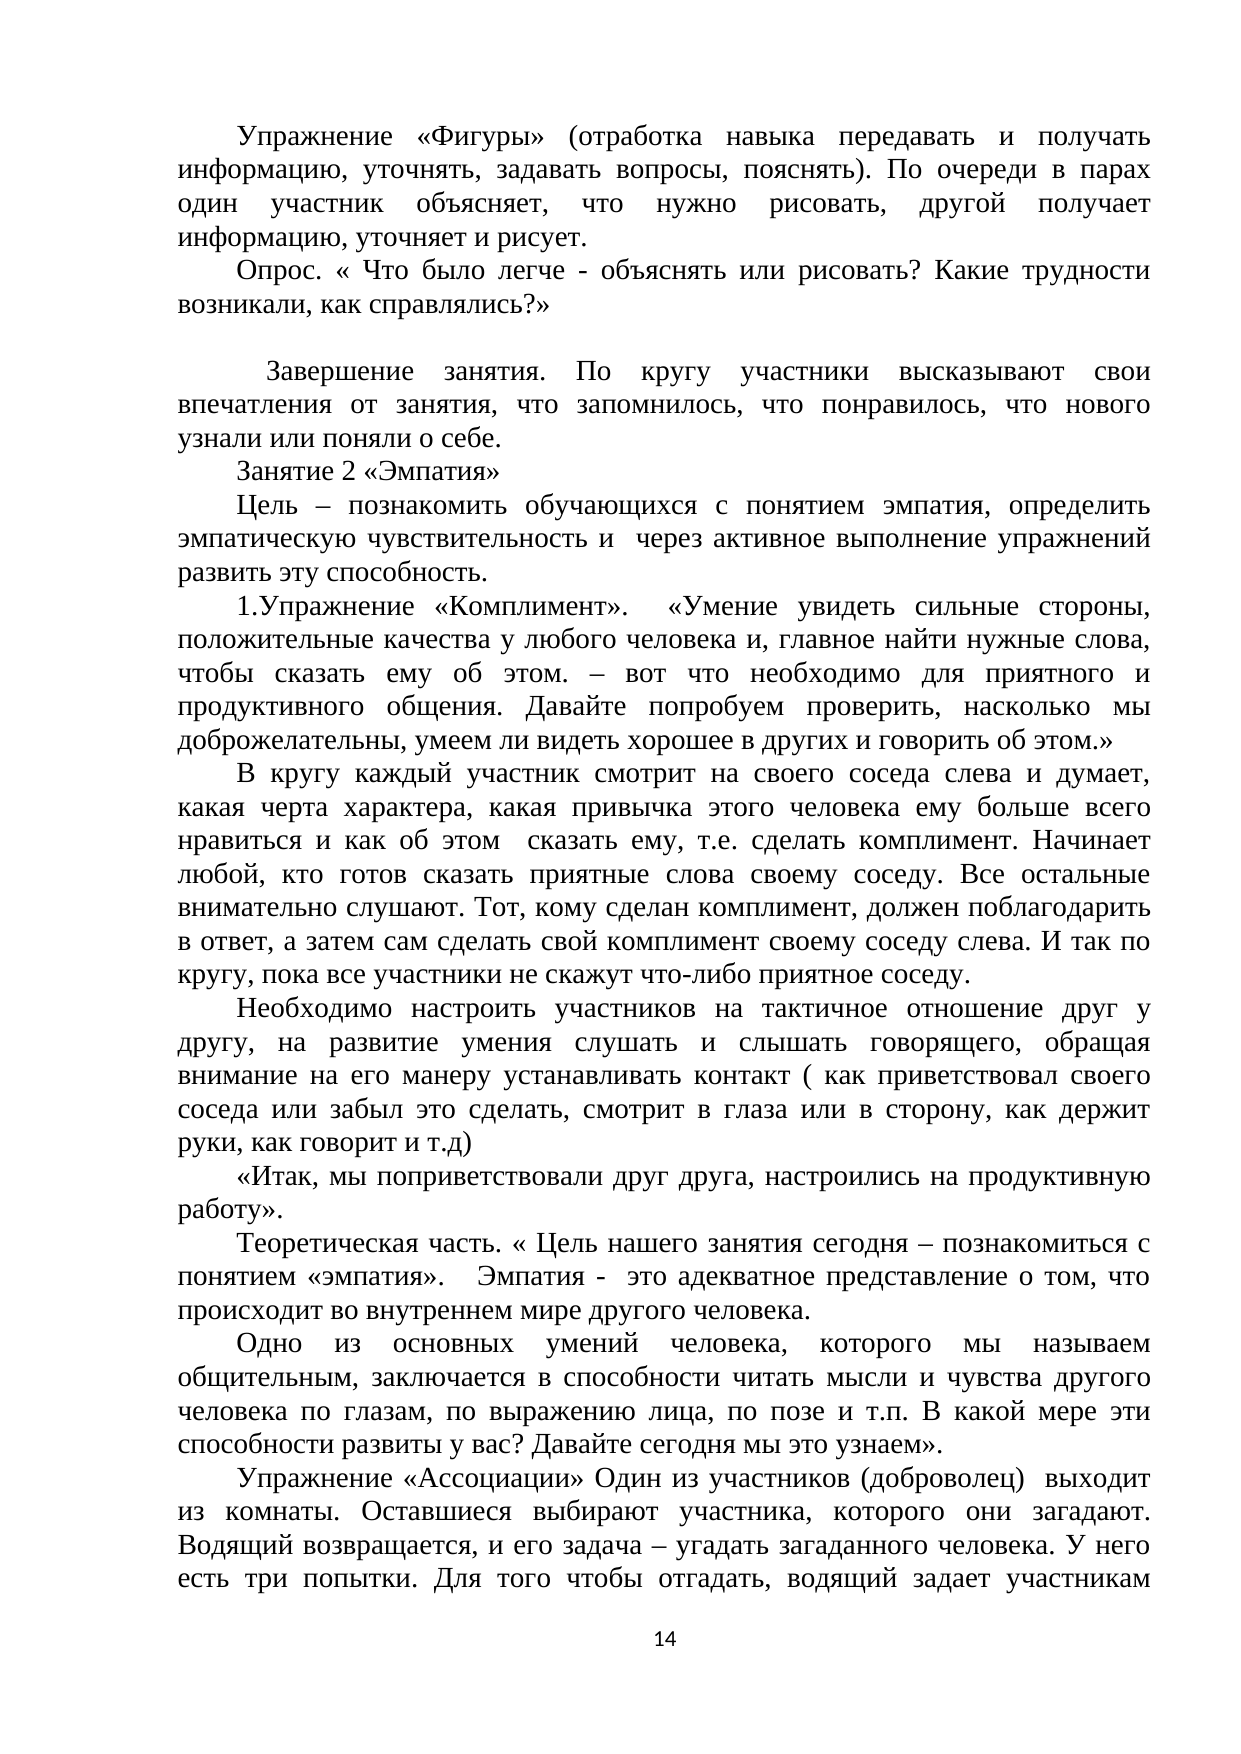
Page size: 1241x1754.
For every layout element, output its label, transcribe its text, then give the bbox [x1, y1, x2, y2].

text В кругу каждый участник смотрит на своего соседа слева и думает, какая черта характера, какая привычка этого человека ему больше всего нравиться и как об этом сказать ему, т.е. сделать комплимент. Начинает любой, кто готов сказать приятные слова своему соседу. Все остальные внимательно слушают. Тот, кому сделан комплимент, должен поблагодарить в ответ, а затем сам сделать свой комплимент своему соседу слева. И так по кругу, пока все участники не скажут что-либо приятное соседу. [177, 755, 1152, 990]
text Теоретическая часть. « Цель нашего занятия сегодня – познакомиться с понятием «эмпатия». Эмпатия - это адекватное представление о том, что происходит во внутреннем мире другого человека. [177, 1225, 1152, 1326]
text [177, 1460, 1152, 1594]
text Необходимо настроить участников на тактичное отношение друг у другу, на развитие умения слушать и слышать говорящего, обращая внимание на его манеру устанавливать контакт ( как приветствовал своего соседа или забыл это сделать, смотрит в глаза или в сторону, как держит руки, как говорит и т.д) [177, 990, 1152, 1158]
text Одно из основных умений человека, которого мы называем общительным, заключается в способности читать мысли и чувства другого человека по глазам, по выражению лица, по позе и т.п. В какой мере эти способности развиты у вас? Давайте сегодня мы это узнаем». [177, 1326, 1152, 1460]
text Занятие 2 «Эмпатия» [177, 453, 1152, 487]
text Цель – познакомить обучающихся с понятием эмпатия, определить эмпатическую чувствительность и через активное выполнение упражнений развить эту способность. [177, 487, 1152, 588]
text 1.Упражнение «Комплимент». «Умение увидеть сильные стороны, положительные качества у любого человека и, главное найти нужные слова, чтобы сказать ему об этом. – вот что необходимо для приятного и продуктивного общения. Давайте попробуем проверить, насколько мы доброжелательны, умеем ли видеть хорошее в других и говорить об этом.» [177, 588, 1152, 755]
text Опрос. « Что было легче - объяснять или рисовать? Какие трудности возникали, как справлялись?» [177, 252, 1152, 319]
text Упражнение «Фигуры» (отработка навыка передавать и получать информацию, уточнять, задавать вопросы, пояснять). По очереди в парах один участник объясняет, что нужно рисовать, другой получает информацию, уточняет и рисует. [177, 118, 1152, 252]
text Завершение занятия. По кругу участники высказывают свои впечатления от занятия, что запомнилось, что понравилось, что нового узнали или поняли о себе. [177, 353, 1152, 453]
text «Итак, мы поприветствовали друг друга, настроились на продуктивную работу». [177, 1158, 1152, 1225]
